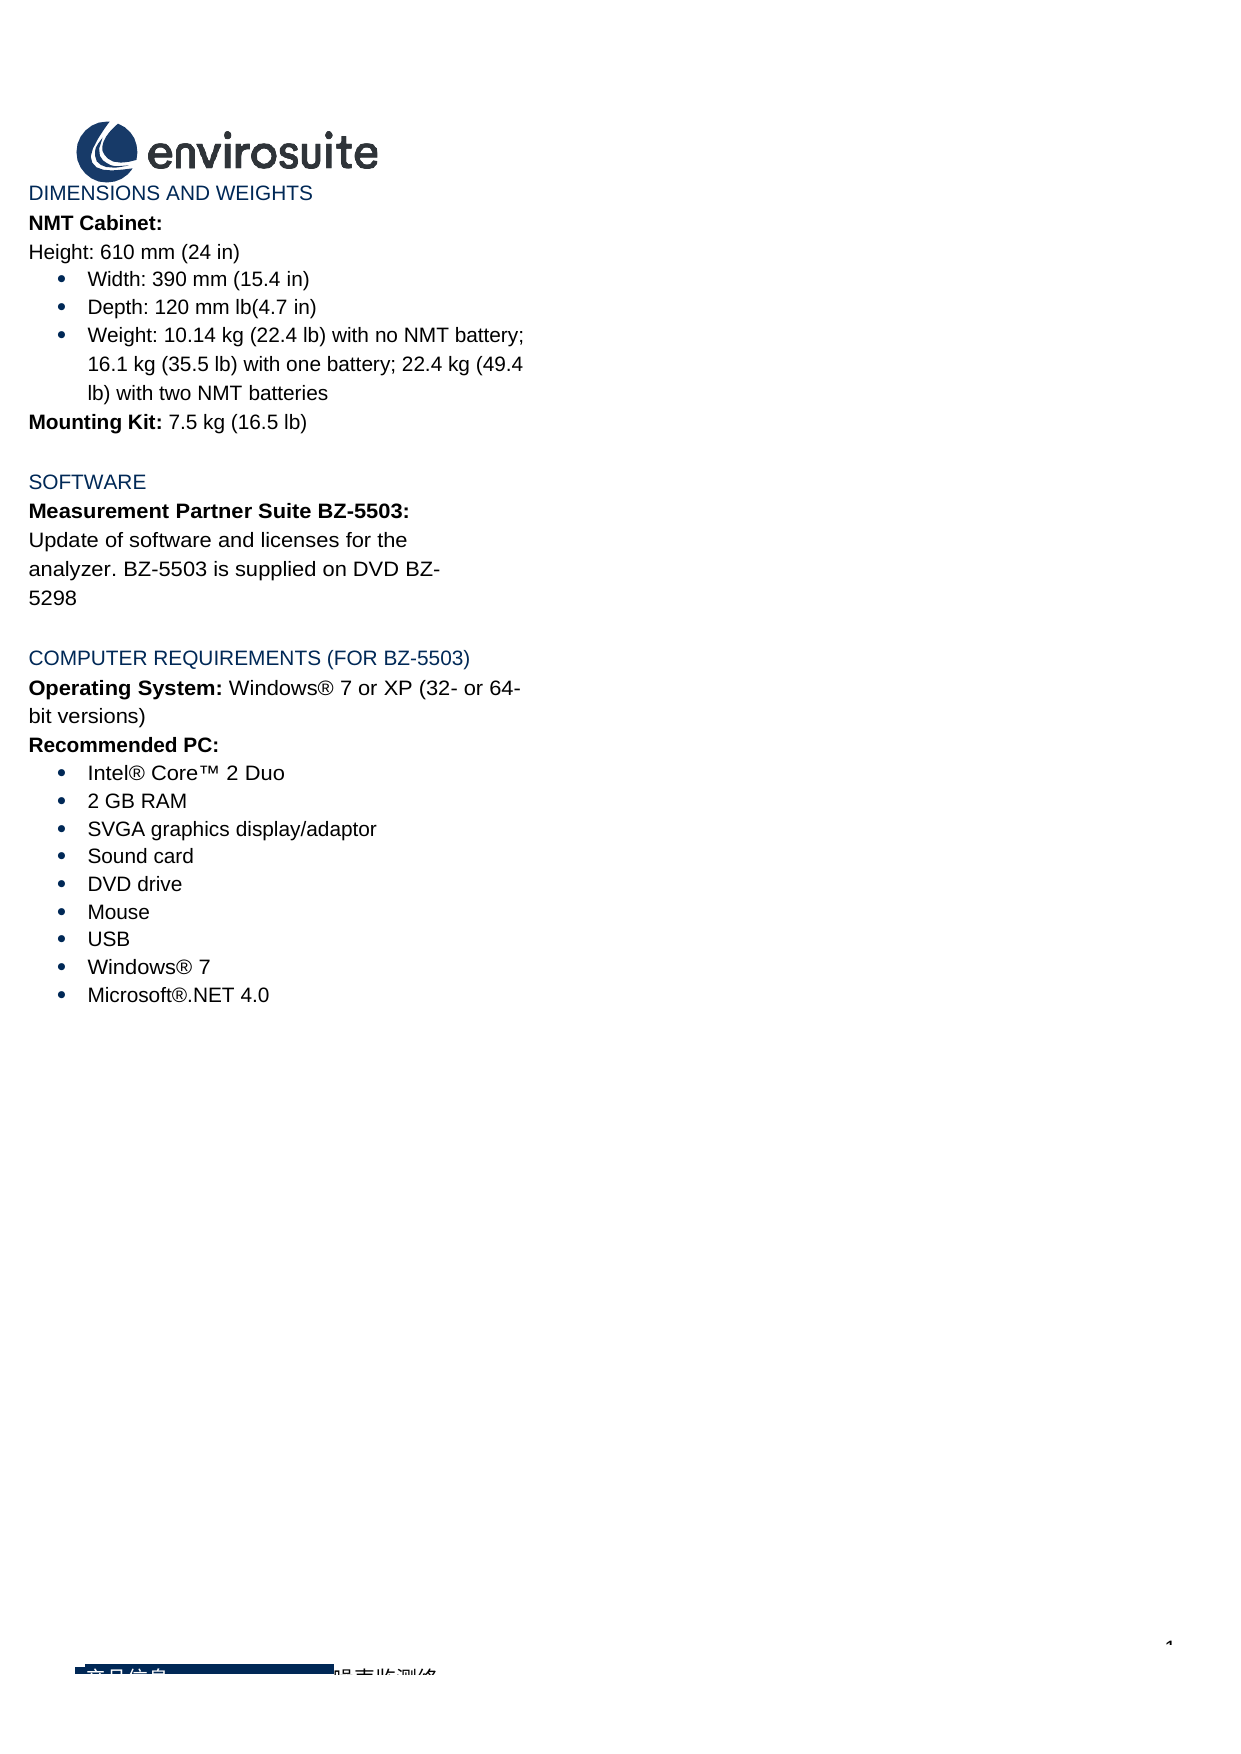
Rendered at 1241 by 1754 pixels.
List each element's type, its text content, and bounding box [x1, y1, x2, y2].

list SVGA graphics display/adaptor [58, 816, 599, 840]
list USB [58, 927, 599, 951]
list Microsoft®.NET 4.0 [58, 983, 599, 1007]
text Operating System: Windows® 7 or XP (32- or 64-bit versions) [28, 675, 522, 728]
list Windows® 7 [58, 955, 599, 979]
text Measurement Partner Suite BZ-5503: Update of software and licenses for the analyzer. BZ-5503 is supplied on DVD BZ-5298 [28, 499, 460, 610]
list Mouse [58, 899, 599, 923]
list DVD drive [58, 872, 599, 896]
subtitle NMT Cabinet: [28, 210, 599, 234]
list Weight: 10.14 kg (22.4 lb) with no NMT battery; 16.1 kg (35.5 lb) with one battery; 22.4 kg (49.4 lb) with two NMT batteries [58, 323, 531, 405]
picture [148, 131, 378, 169]
list Sound card [58, 844, 599, 868]
list Intel® Core™ 2 Duo [58, 761, 599, 785]
text SOFTWARE [28, 470, 599, 494]
text Mounting Kit: 7.5 kg (16.5 lb) [28, 410, 599, 434]
list 2 GB RAM [58, 789, 599, 813]
list Depth: 120 mm lb(4.7 in) [58, 295, 599, 319]
text Height: 610 mm (24 in) [28, 239, 599, 263]
subtitle Recommended PC: [28, 733, 599, 757]
list Width: 390 mm (15.4 in) [58, 267, 599, 291]
text DIMENSIONS AND WEIGHTS [28, 181, 599, 205]
text COMPUTER REQUIREMENTS (FOR BZ-5503) [28, 646, 599, 670]
